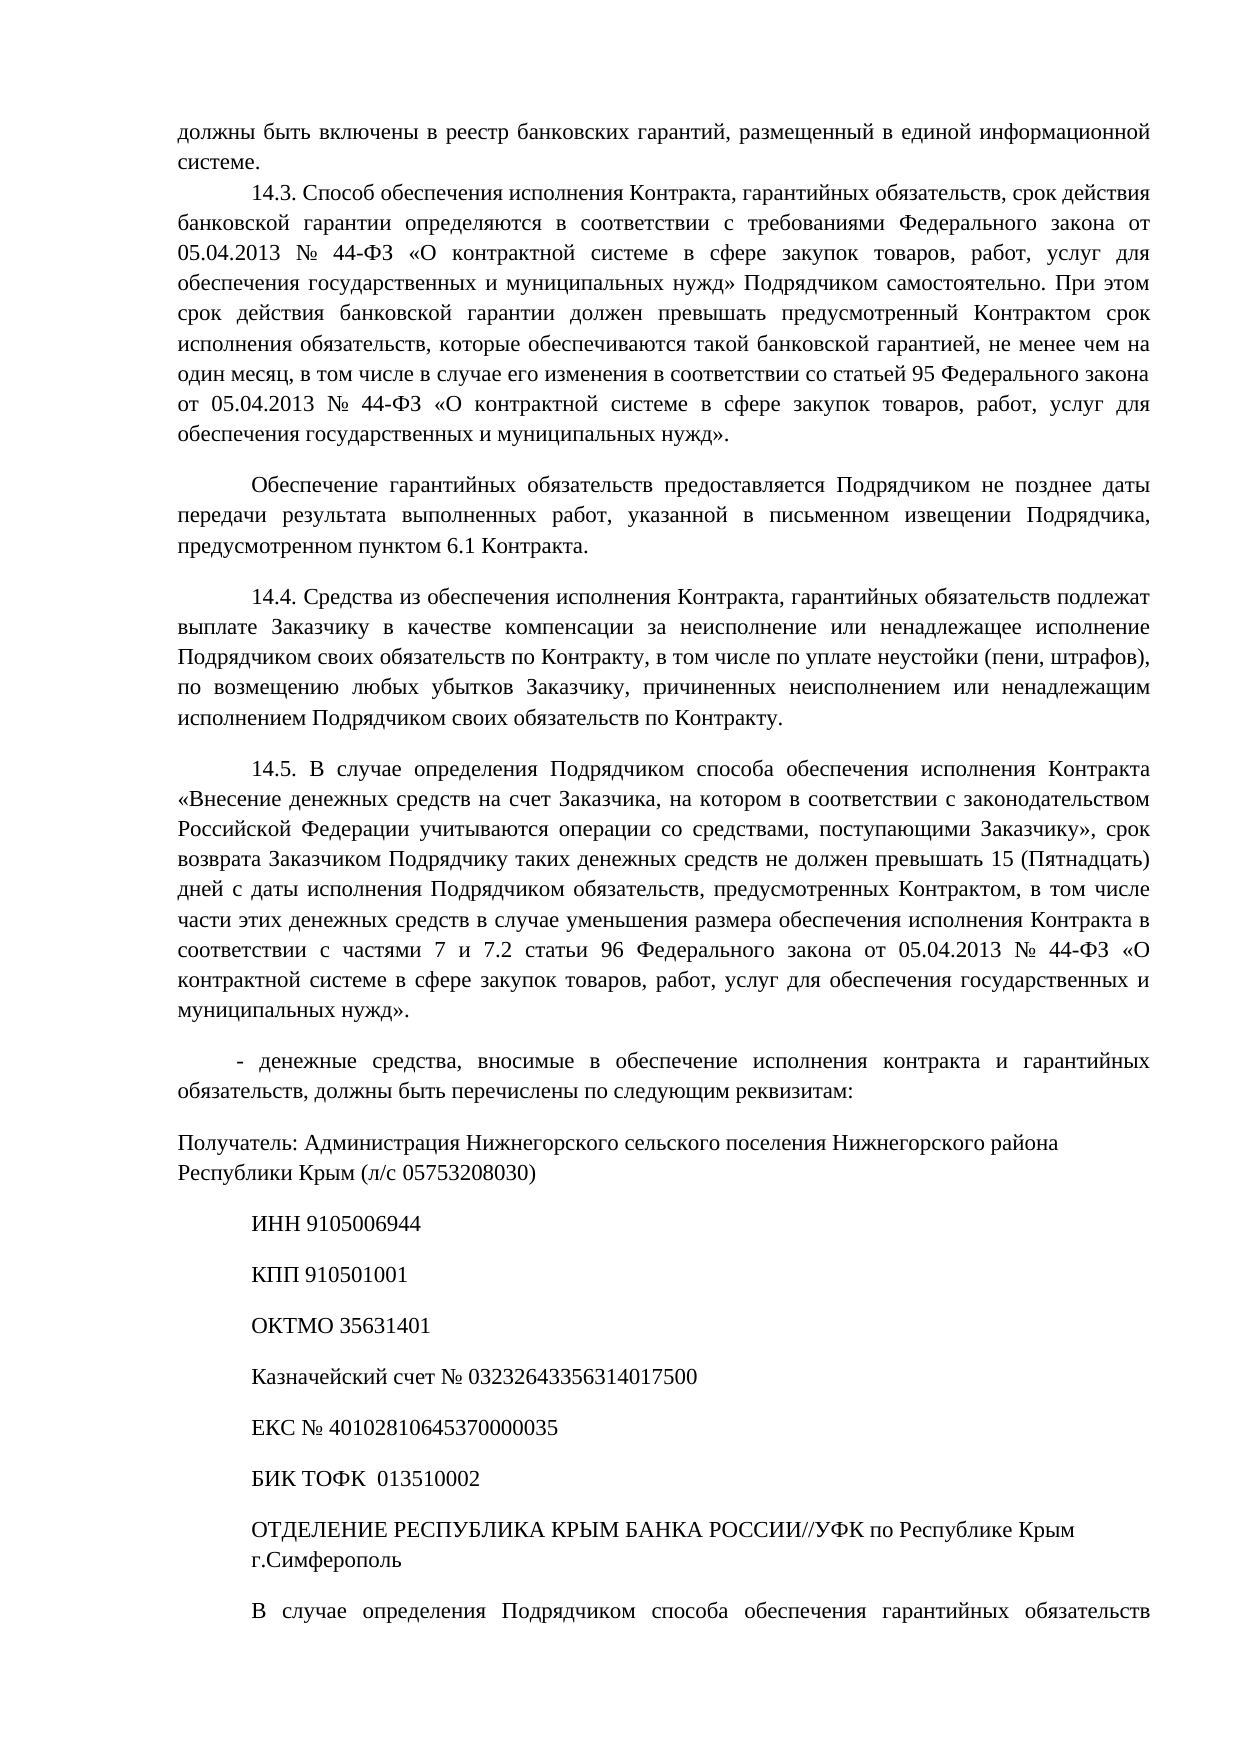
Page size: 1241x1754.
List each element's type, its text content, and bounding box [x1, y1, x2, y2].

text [177, 1597, 1152, 1624]
text - денежные средства, вносимые в обеспечение исполнения контракта и гарантийных обязательств, должны быть перечислены по следующим реквизитам: [177, 1047, 1152, 1104]
text Обеспечение гарантийных обязательств предоставляется Подрядчиком не позднее даты передачи результата выполненных работ, указанной в письменном извещении Подрядчика, предусмотренном пунктом 6.1 Контракта. [177, 471, 1152, 558]
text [177, 118, 1152, 175]
text 14.4. Средства из обеспечения исполнения Контракта, гарантийных обязательств подлежат выплате Заказчику в качестве компенсации за неисполнение или ненадлежащее исполнение Подрядчиком своих обязательств по Контракту, в том числе по уплате неустойки (пени, штрафов), по возмещению любых убытков Заказчику, причиненных неисполнением или ненадлежащим исполнением Подрядчиком своих обязательств по Контракту. [177, 583, 1152, 730]
text Получатель: Администрация Нижнегорского сельского поселения Нижнегорского района Республики Крым (л/с 05753208030) [177, 1128, 1152, 1185]
text 14.5. В случае определения Подрядчиком способа обеспечения исполнения Контракта «Внесение денежных средств на счет Заказчика, на котором в соответствии с законодательством Российской Федерации учитываются операции со средствами, поступающими Заказчику», срок возврата Заказчиком Подрядчику таких денежных средств не должен превышать 15 (Пятнадцать) дней с даты исполнения Подрядчиком обязательств, предусмотренных Контрактом, в том числе части этих денежных средств в случае уменьшения размера обеспечения исполнения Контракта в соответствии с частями 7 и 7.2 статьи 96 Федерального закона от 05.04.2013 № 44-ФЗ «О контрактной системе в сфере закупок товаров, работ, услуг для обеспечения государственных и муниципальных нужд». [177, 754, 1152, 1023]
text КПП 910501001 [177, 1261, 1152, 1287]
text 14.3. Способ обеспечения исполнения Контракта, гарантийных обязательств, срок действия банковской гарантии определяются в соответствии с требованиями Федерального закона от 05.04.2013 № 44-ФЗ «О контрактной системе в сфере закупок товаров, работ, услуг для обеспечения государственных и муниципальных нужд» Подрядчиком самостоятельно. При этом срок действия банковской гарантии должен превышать предусмотренный Контрактом срок исполнения обязательств, которые обеспечиваются такой банковской гарантией, не менее чем на один месяц, в том числе в случае его изменения в соответствии со статьей 95 Федерального закона от 05.04.2013 № 44-ФЗ «О контрактной системе в сфере закупок товаров, работ, услуг для обеспечения государственных и муниципальных нужд». [177, 178, 1152, 447]
text ЕКС № 40102810645370000035 [177, 1414, 1152, 1440]
text Казначейский счет № 03232643356314017500 [177, 1363, 1152, 1389]
text ИНН 9105006944 [177, 1210, 1152, 1236]
text БИК ТОФК 013510002 [177, 1465, 1152, 1491]
text ОКТМО 35631401 [177, 1312, 1152, 1338]
text ОТДЕЛЕНИЕ РЕСПУБЛИКА КРЫМ БАНКА РОССИИ//УФК по Республике Крым г.Симферополь [251, 1516, 1152, 1573]
